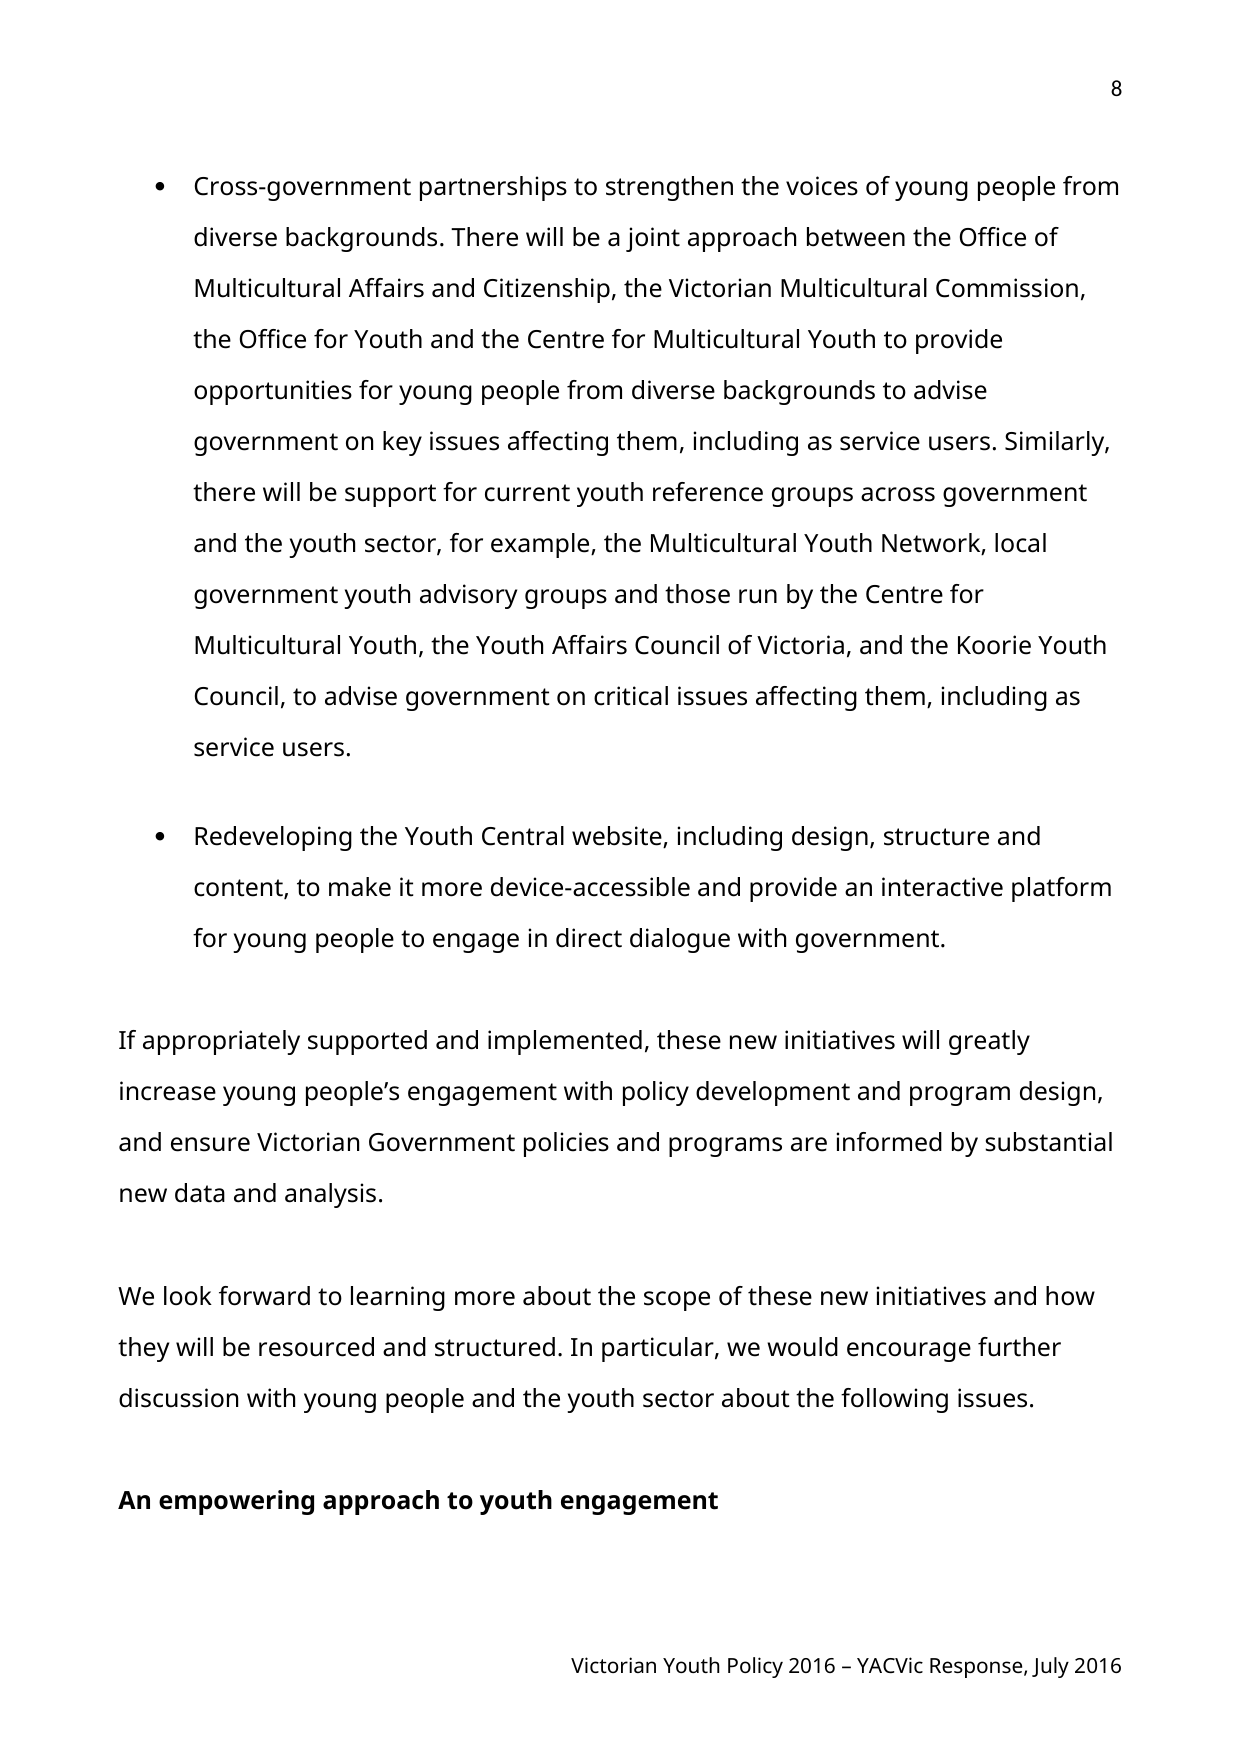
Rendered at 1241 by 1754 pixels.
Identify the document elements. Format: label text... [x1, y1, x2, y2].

text We look forward to learning more about the scope of these new initiatives and how they will be resourced and structured. In particular, we would encourage further discussion with young people and the youth sector about the following issues. [118, 1278, 1122, 1414]
text If appropriately supported and implemented, these new initiatives will greatly increase young people’s engagement with policy development and program design, and ensure Victorian Government policies and programs are informed by substantial new data and analysis. [118, 1023, 1122, 1210]
list Redeveloping the Youth Central website, including design, structure and content, to make it more device-accessible and provide an interactive platform for young people to engage in direct dialogue with government. [156, 819, 1122, 955]
list Cross-government partnerships to strengthen the voices of young people from diverse backgrounds. There will be a joint approach between the Office of Multicultural Affairs and Citizenship, the Victorian Multicultural Commission, the Office for Youth and the Centre for Multicultural Youth to provide opportunities for young people from diverse backgrounds to advise government on key issues affecting them, including as service users. Similarly, there will be support for current youth reference groups across government and the youth sector, for example, the Multicultural Youth Network, local government youth advisory groups and those run by the Centre for Multicultural Youth, the Youth Affairs Council of Victoria, and the Koorie Youth Council, to advise government on critical issues affecting them, including as service users. [156, 168, 1122, 764]
text An empowering approach to youth engagement [118, 1482, 1122, 1516]
